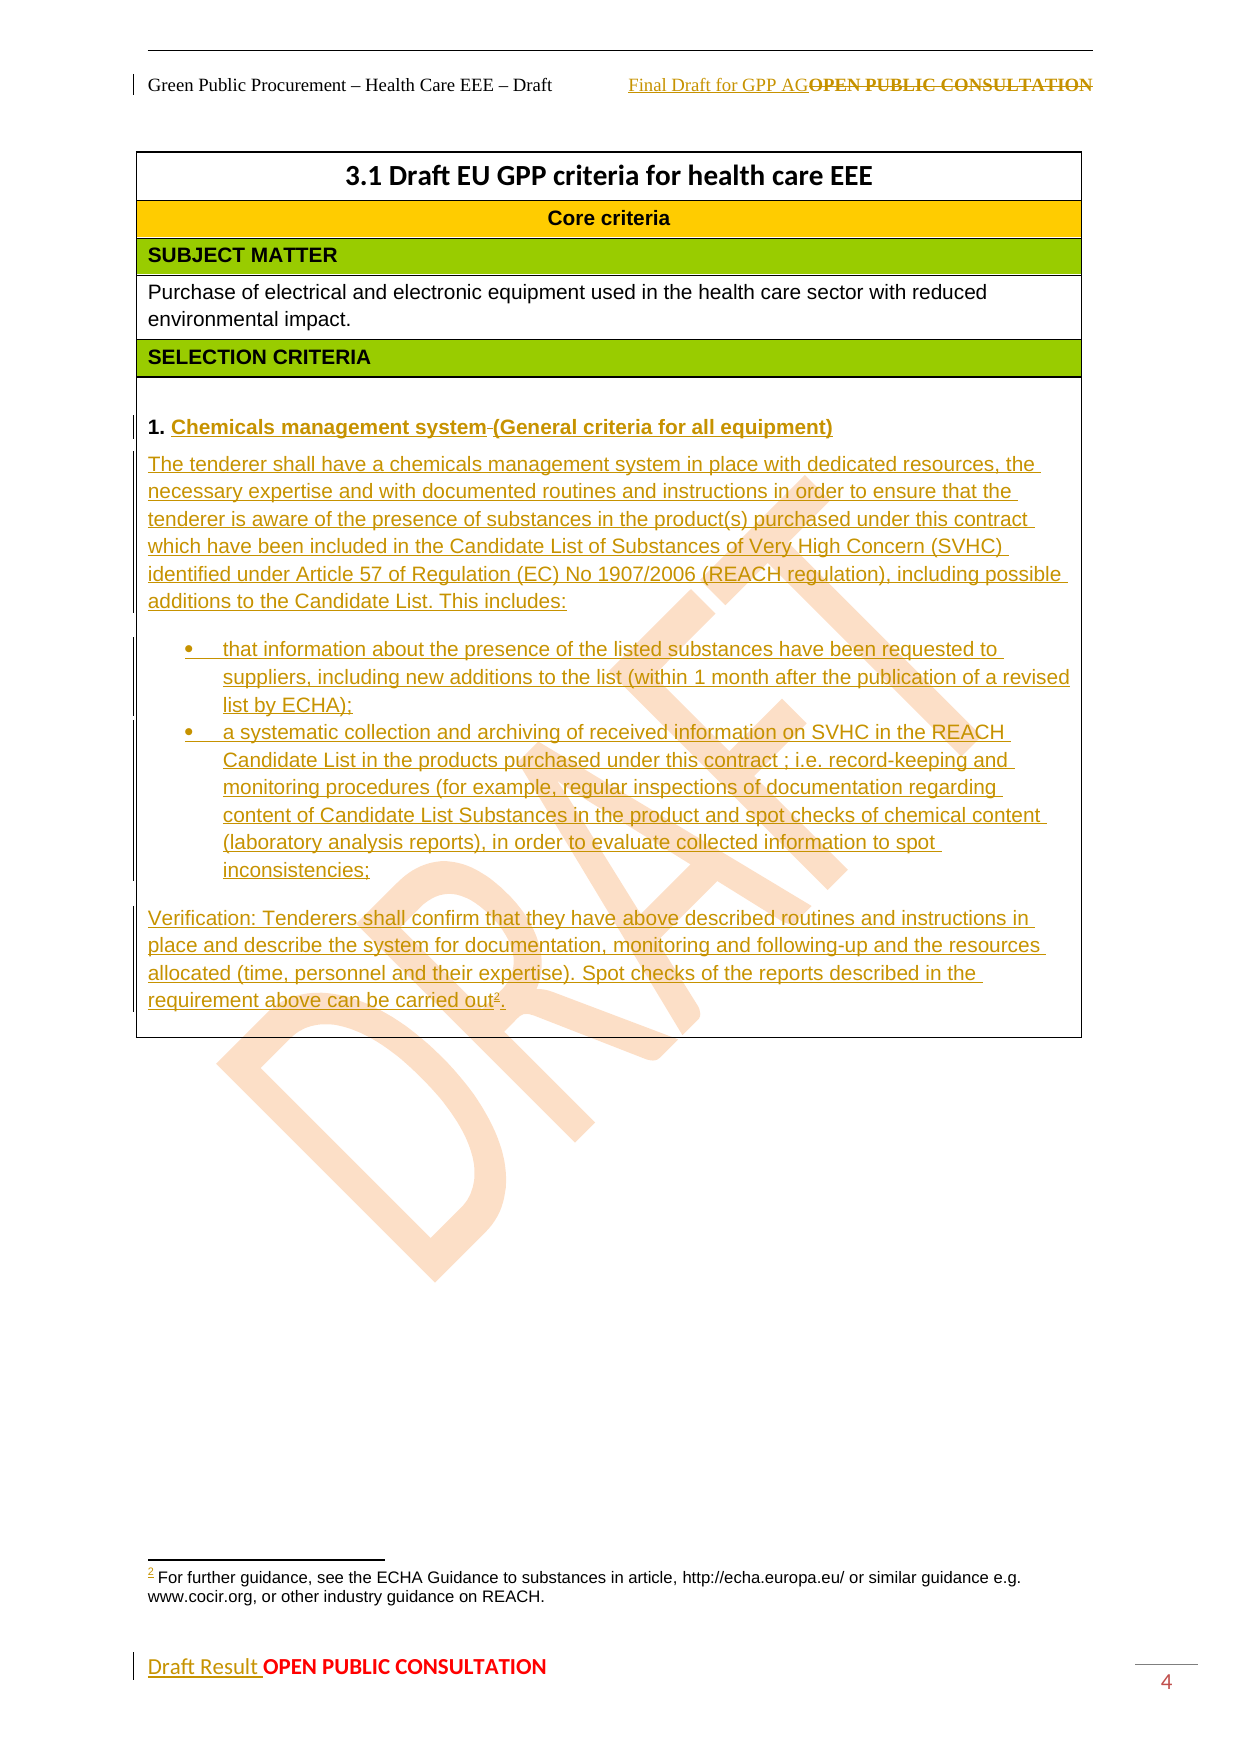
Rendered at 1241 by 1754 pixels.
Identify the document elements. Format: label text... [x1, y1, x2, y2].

table_cell Core criteria [137, 201, 1081, 237]
table_cell SUBJECT MATTER [137, 239, 1081, 274]
table_cell SELECTION CRITERIA [137, 340, 1081, 376]
table_cell Purchase of electrical and electronic equipment used in the health care sector with reduced environmental impact. [137, 276, 1081, 339]
table_cell 1. [137, 378, 1081, 1037]
table_header 3.1 Draft EU GPP criteria for health care EEE [137, 153, 1081, 200]
